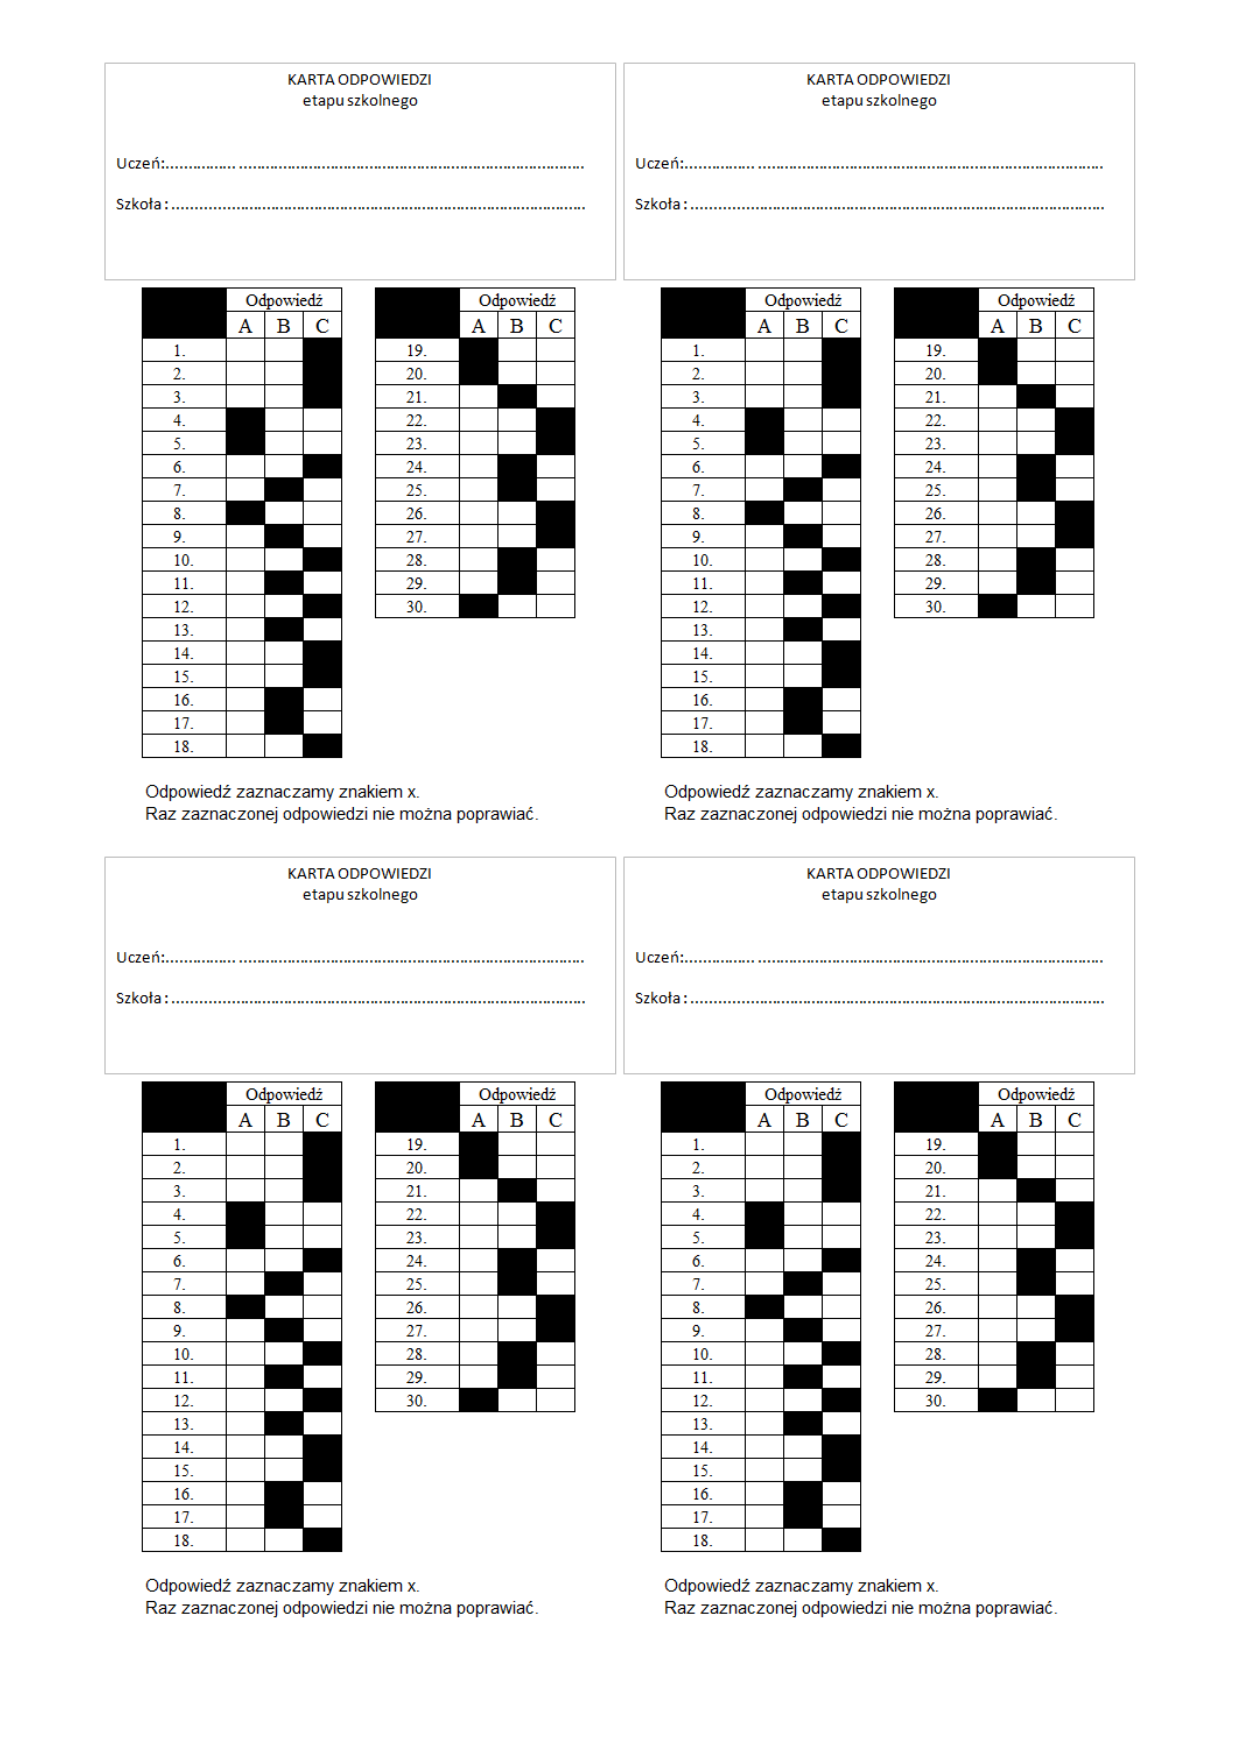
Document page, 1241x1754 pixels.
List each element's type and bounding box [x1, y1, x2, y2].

picture [101, 59, 1140, 828]
picture [101, 852, 1140, 1622]
